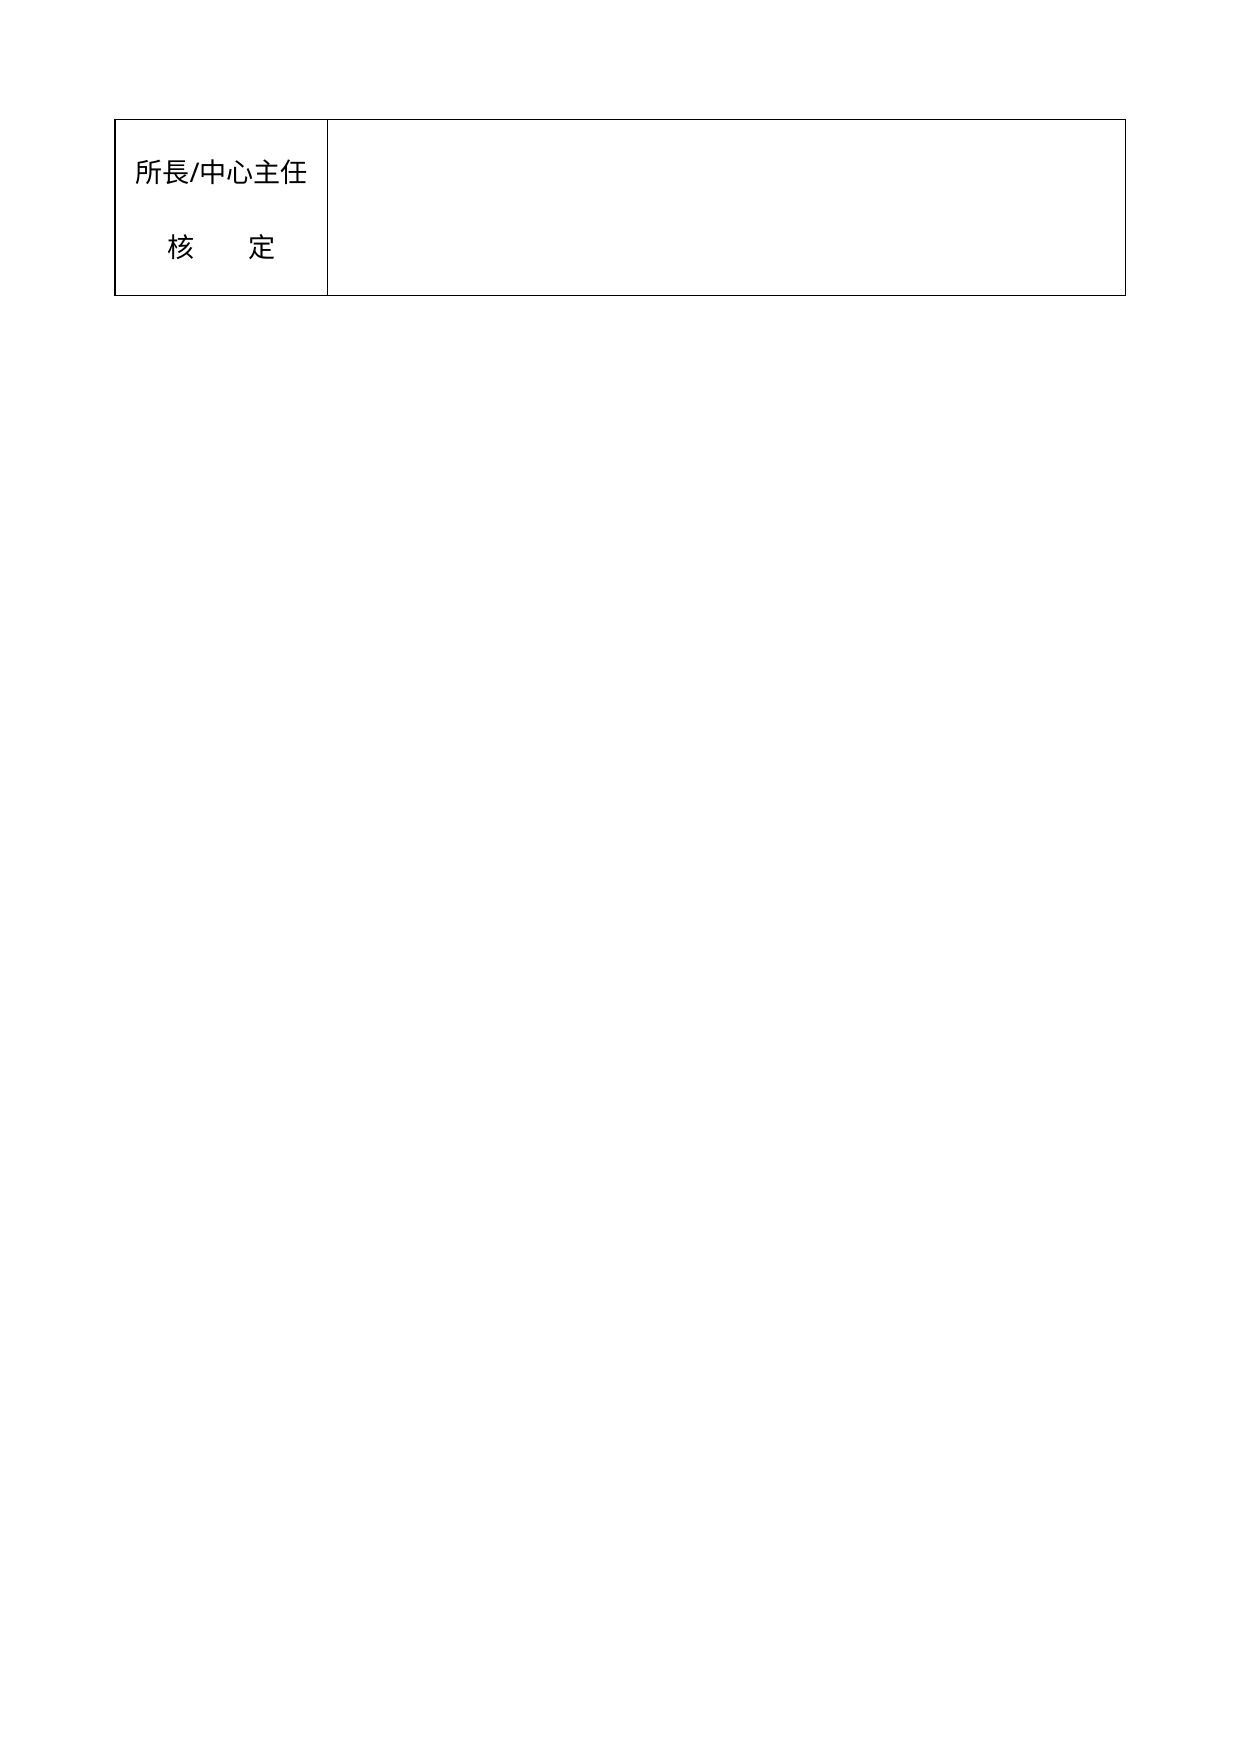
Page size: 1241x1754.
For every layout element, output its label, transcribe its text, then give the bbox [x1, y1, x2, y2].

table_cell 所長/中心主任 核 定 [116, 120, 327, 295]
table_cell [328, 120, 1125, 295]
